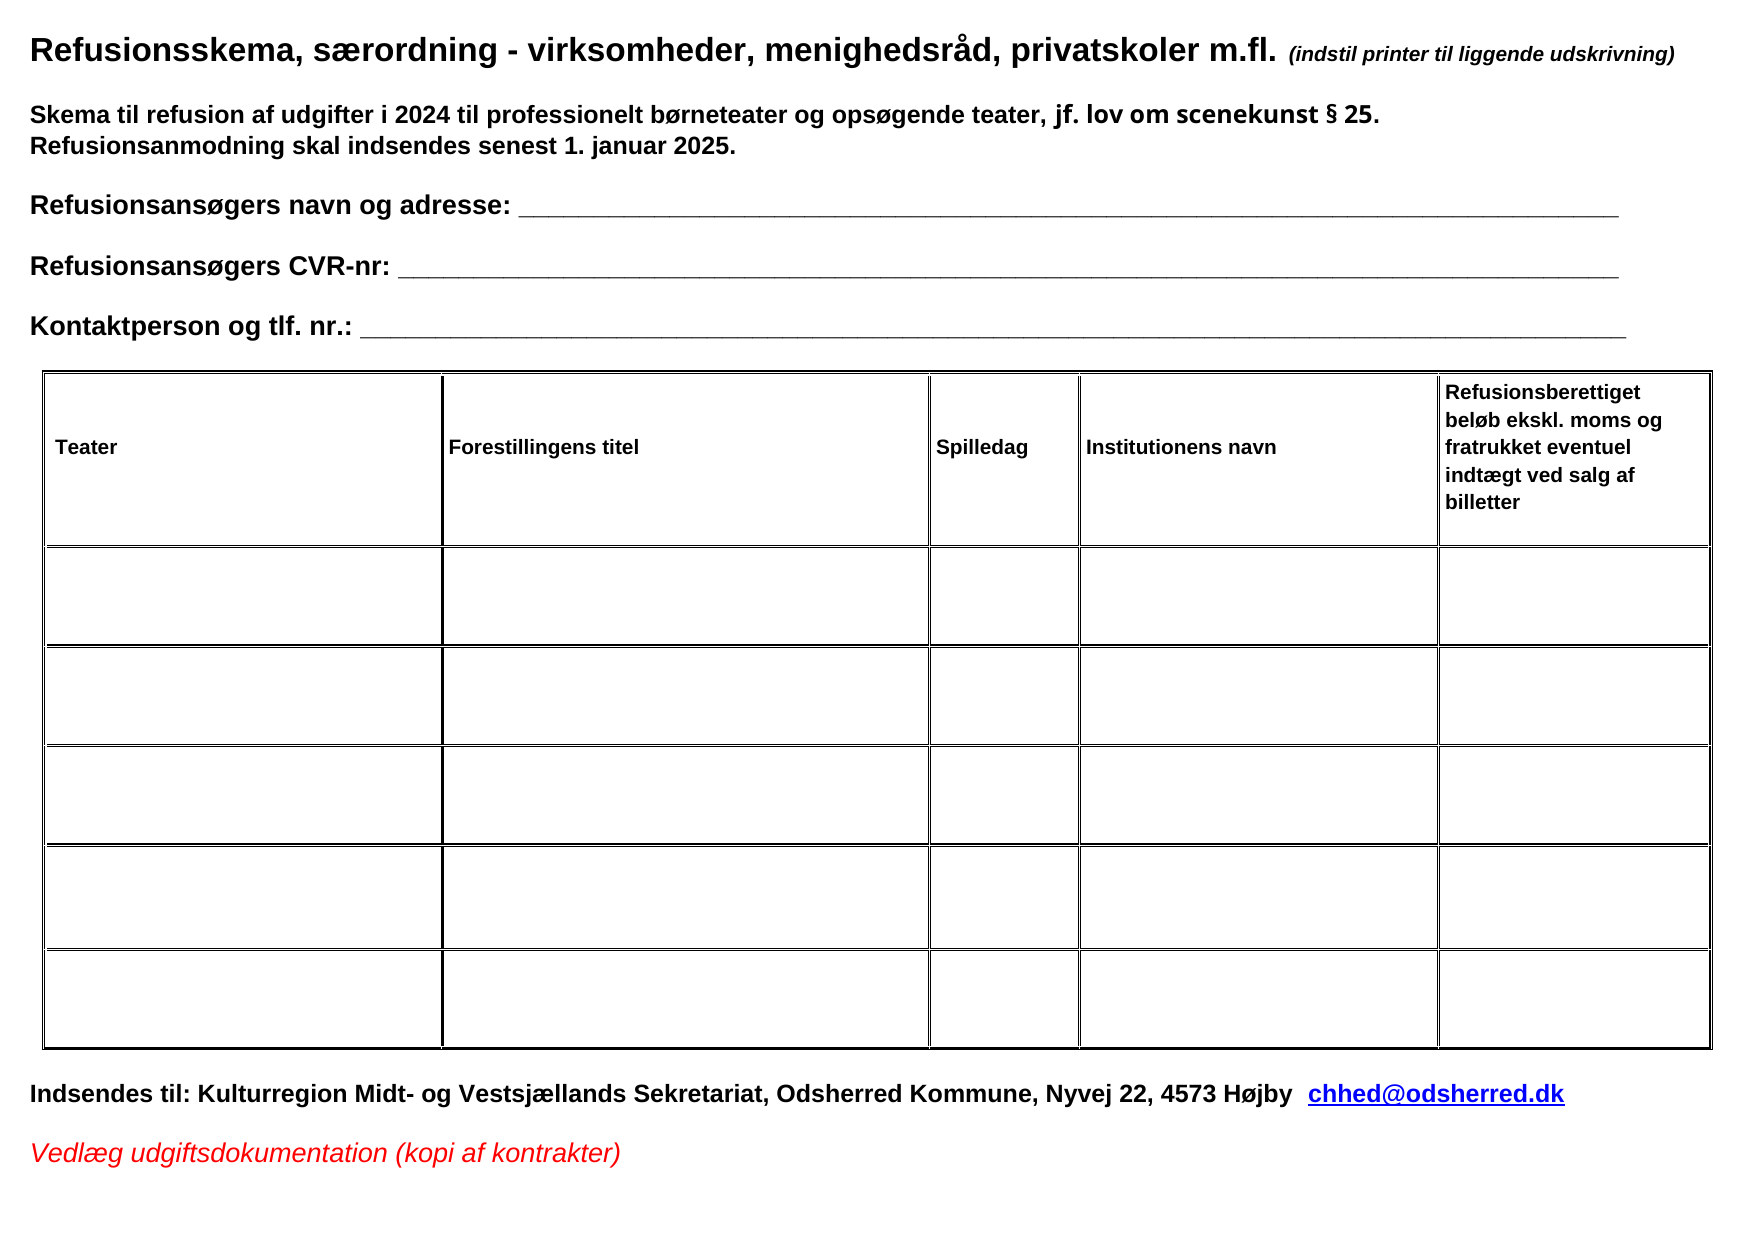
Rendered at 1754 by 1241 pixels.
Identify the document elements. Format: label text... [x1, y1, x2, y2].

table_cell [444, 648, 928, 744]
table_cell [1081, 747, 1437, 843]
table_header Spilledag [930, 374, 1079, 544]
table_cell [931, 747, 1078, 843]
table_cell [1440, 644, 1710, 744]
table_cell [930, 951, 1079, 1047]
text Kontaktperson og tlf. nr.: ____________________________________________________________________________________ [29, 310, 1724, 341]
text Refusionsansøgers CVR-nr: _________________________________________________________________________________ [29, 249, 1724, 281]
text Skema til refusion af udgifter i 2024 til professionelt børneteater og opsøgende teater, jf. lov om scenekunst § 25. Refusionsanmodning skal indsendes senest 1. januar 2025. [29, 97, 1724, 160]
table_cell [931, 648, 1078, 744]
table_cell [1081, 847, 1437, 947]
table_cell [444, 847, 928, 947]
table_cell [1440, 843, 1710, 947]
table_cell [442, 951, 929, 1047]
table_header Institutionens navn [1080, 374, 1439, 544]
table_cell [444, 747, 928, 843]
table_cell [43, 744, 442, 843]
table_cell [45, 843, 441, 947]
text Indsendes til: Kulturregion Midt- og Vestsjællands Sekretariat, Odsherred Kommune, Nyvej 22, 4573 Højby chhed@odsherred.dk [29, 1079, 1724, 1108]
text Vedlæg udgiftsdokumentation (kopi af kontrakter) [29, 1137, 1724, 1169]
table_cell [1439, 948, 1710, 1047]
table_cell [931, 847, 1078, 947]
table_cell [1439, 744, 1711, 843]
table_header Forestillingens titel [442, 374, 929, 544]
table_cell [45, 644, 441, 744]
text Refusionsansøgers navn og adresse: _________________________________________________________________________ [29, 189, 1724, 220]
table_cell [1440, 545, 1710, 644]
table_cell [1081, 548, 1437, 644]
table_cell [1081, 648, 1437, 744]
table_cell [444, 548, 928, 644]
text Refusionsskema, særordning - virksomheder, menighedsråd, privatskoler m.fl. (indstil printer til liggende udskrivning) [29, 29, 1724, 68]
table_cell [45, 948, 442, 1047]
table_cell [931, 548, 1078, 644]
table_cell [1080, 951, 1439, 1047]
table_cell [45, 545, 441, 644]
table_header Teater [45, 372, 442, 544]
table_header Refusionsberettiget beløb ekskl. moms og fratrukket eventuel indtægt ved salg af billetter [1439, 374, 1709, 544]
